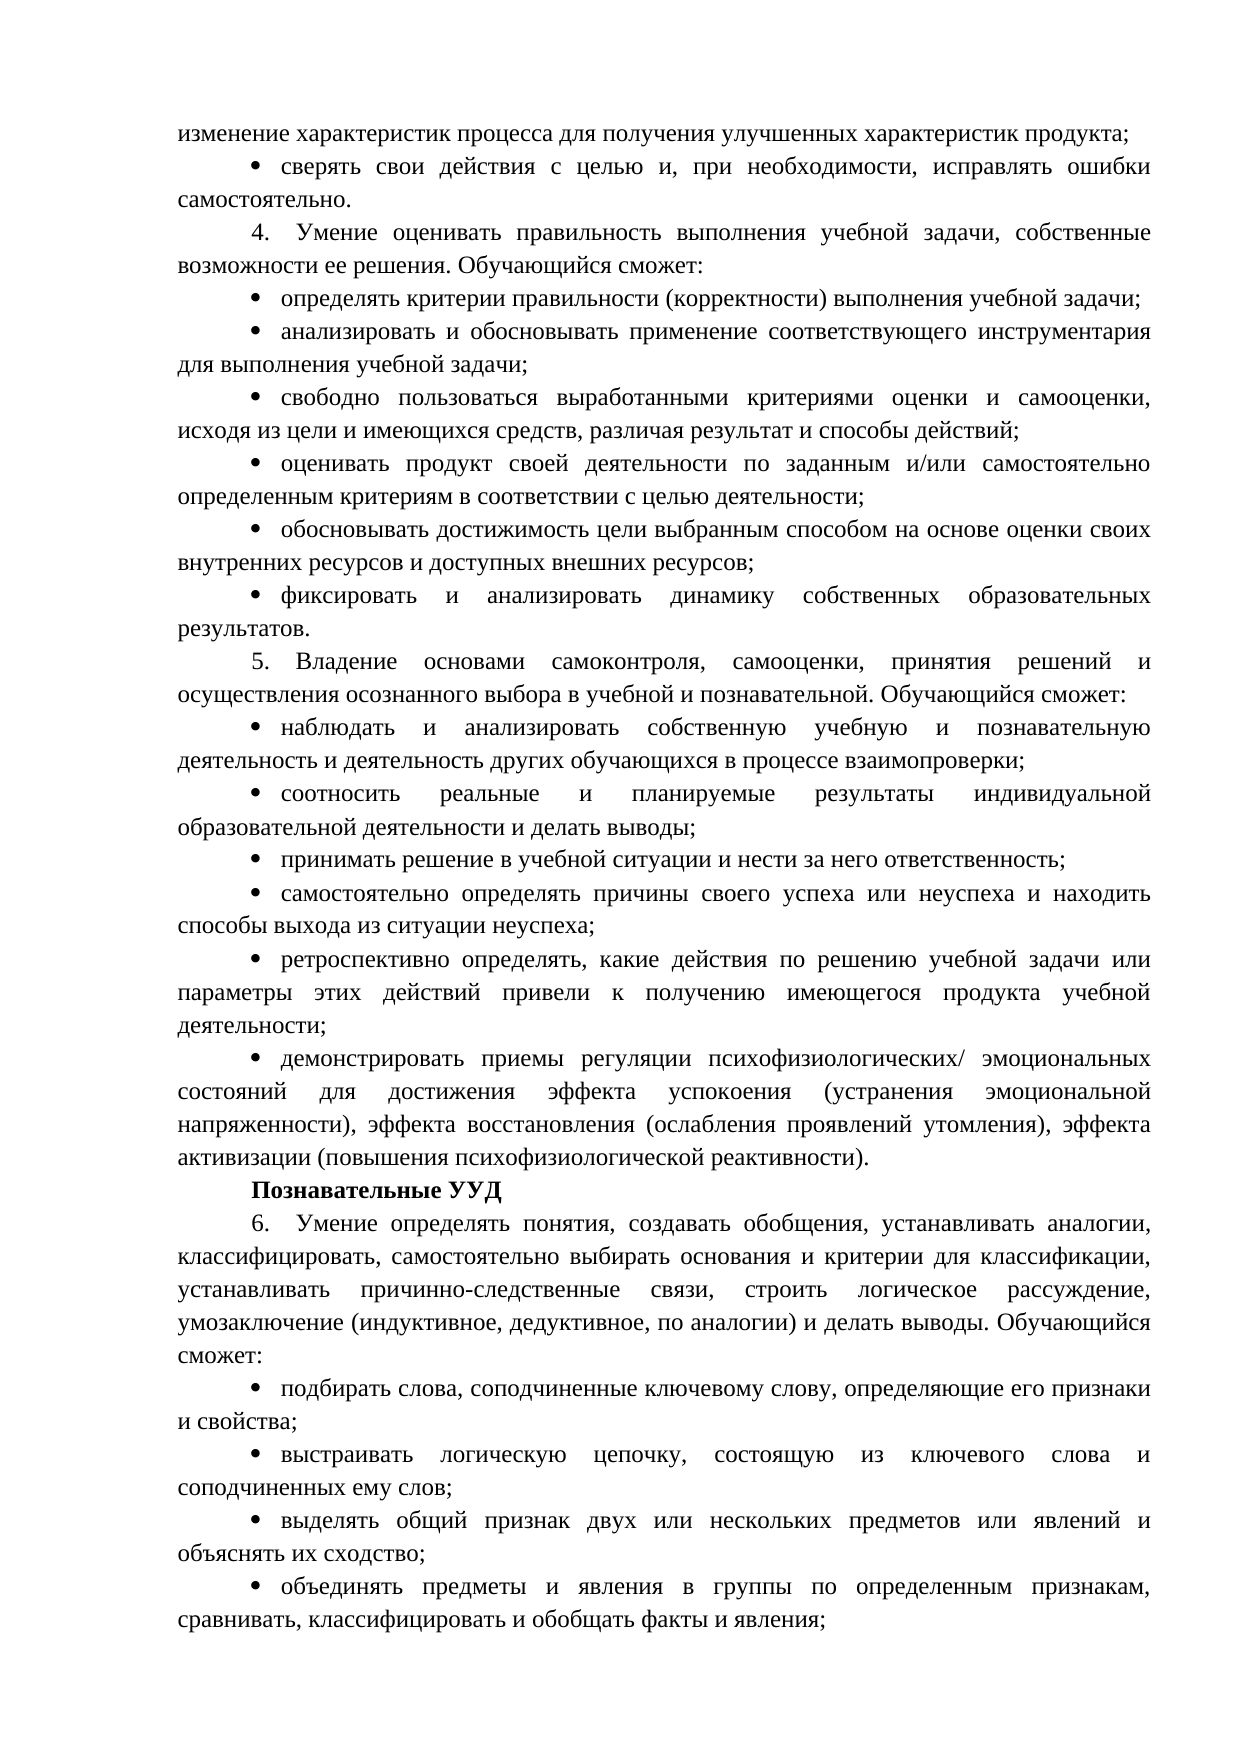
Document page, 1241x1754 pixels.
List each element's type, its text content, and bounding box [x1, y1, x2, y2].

list Владение основами самоконтроля, самооценки, принятия решений и осуществления осознанного выбора в учебной и познавательной. Обучающийся сможет: [177, 646, 1152, 708]
list соотносить реальные и планируемые результаты индивидуальной образовательной деятельности и делать выводы; [177, 778, 1152, 840]
list свободно пользоваться выработанными критериями оценки и самооценки, исходя из цели и имеющихся средств, различая результат и способы действий; [177, 382, 1152, 444]
list Умение определять понятия, создавать обобщения, устанавливать аналогии, классифицировать, самостоятельно выбирать основания и критерии для классификации, устанавливать причинно-следственные связи, строить логическое рассуждение, умозаключение (индуктивное, дедуктивное, по аналогии) и делать выводы. Обучающийся сможет: [177, 1208, 1152, 1369]
list определять критерии правильности (корректности) выполнения учебной задачи; [177, 283, 1152, 312]
list самостоятельно определять причины своего успеха или неуспеха и находить способы выхода из ситуации неуспеха; [177, 878, 1152, 939]
list наблюдать и анализировать собственную учебную и познавательную деятельность и деятельность других обучающихся в процессе взаимопроверки; [177, 712, 1152, 774]
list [177, 118, 1152, 147]
list анализировать и обосновывать применение соответствующего инструментария для выполнения учебной задачи; [177, 316, 1152, 378]
list ретроспективно определять, какие действия по решению учебной задачи или параметры этих действий привели к получению имеющегося продукта учебной деятельности; [177, 944, 1152, 1038]
list оценивать продукт своей деятельности по заданным и/или самостоятельно определенным критериям в соответствии с целью деятельности; [177, 448, 1152, 510]
list объединять предметы и явления в группы по определенным признакам, сравнивать, классифицировать и обобщать факты и явления; [177, 1571, 1152, 1633]
list сверять свои действия с целью и, при необходимости, исправлять ошибки самостоятельно. [177, 151, 1152, 213]
list подбирать слова, соподчиненные ключевому слову, определяющие его признаки и свойства; [177, 1373, 1152, 1435]
list обосновывать достижимость цели выбранным способом на основе оценки своих внутренних ресурсов и доступных внешних ресурсов; [177, 514, 1152, 576]
list принимать решение в учебной ситуации и нести за него ответственность; [177, 844, 1152, 873]
text Познавательные УУД [177, 1175, 1152, 1203]
list фиксировать и анализировать динамику собственных образовательных результатов. [177, 580, 1152, 642]
list выстраивать логическую цепочку, состоящую из ключевого слова и соподчиненных ему слов; [177, 1439, 1152, 1501]
list Умение оценивать правильность выполнения учебной задачи, собственные возможности ее решения. Обучающийся сможет: [177, 217, 1152, 279]
list выделять общий признак двух или нескольких предметов или явлений и объяснять их сходство; [177, 1505, 1152, 1567]
list демонстрировать приемы регуляции психофизиологических/ эмоциональных состояний для достижения эффекта успокоения (устранения эмоциональной напряженности), эффекта восстановления (ослабления проявлений утомления), эффекта активизации (повышения психофизиологической реактивности). [177, 1043, 1152, 1171]
